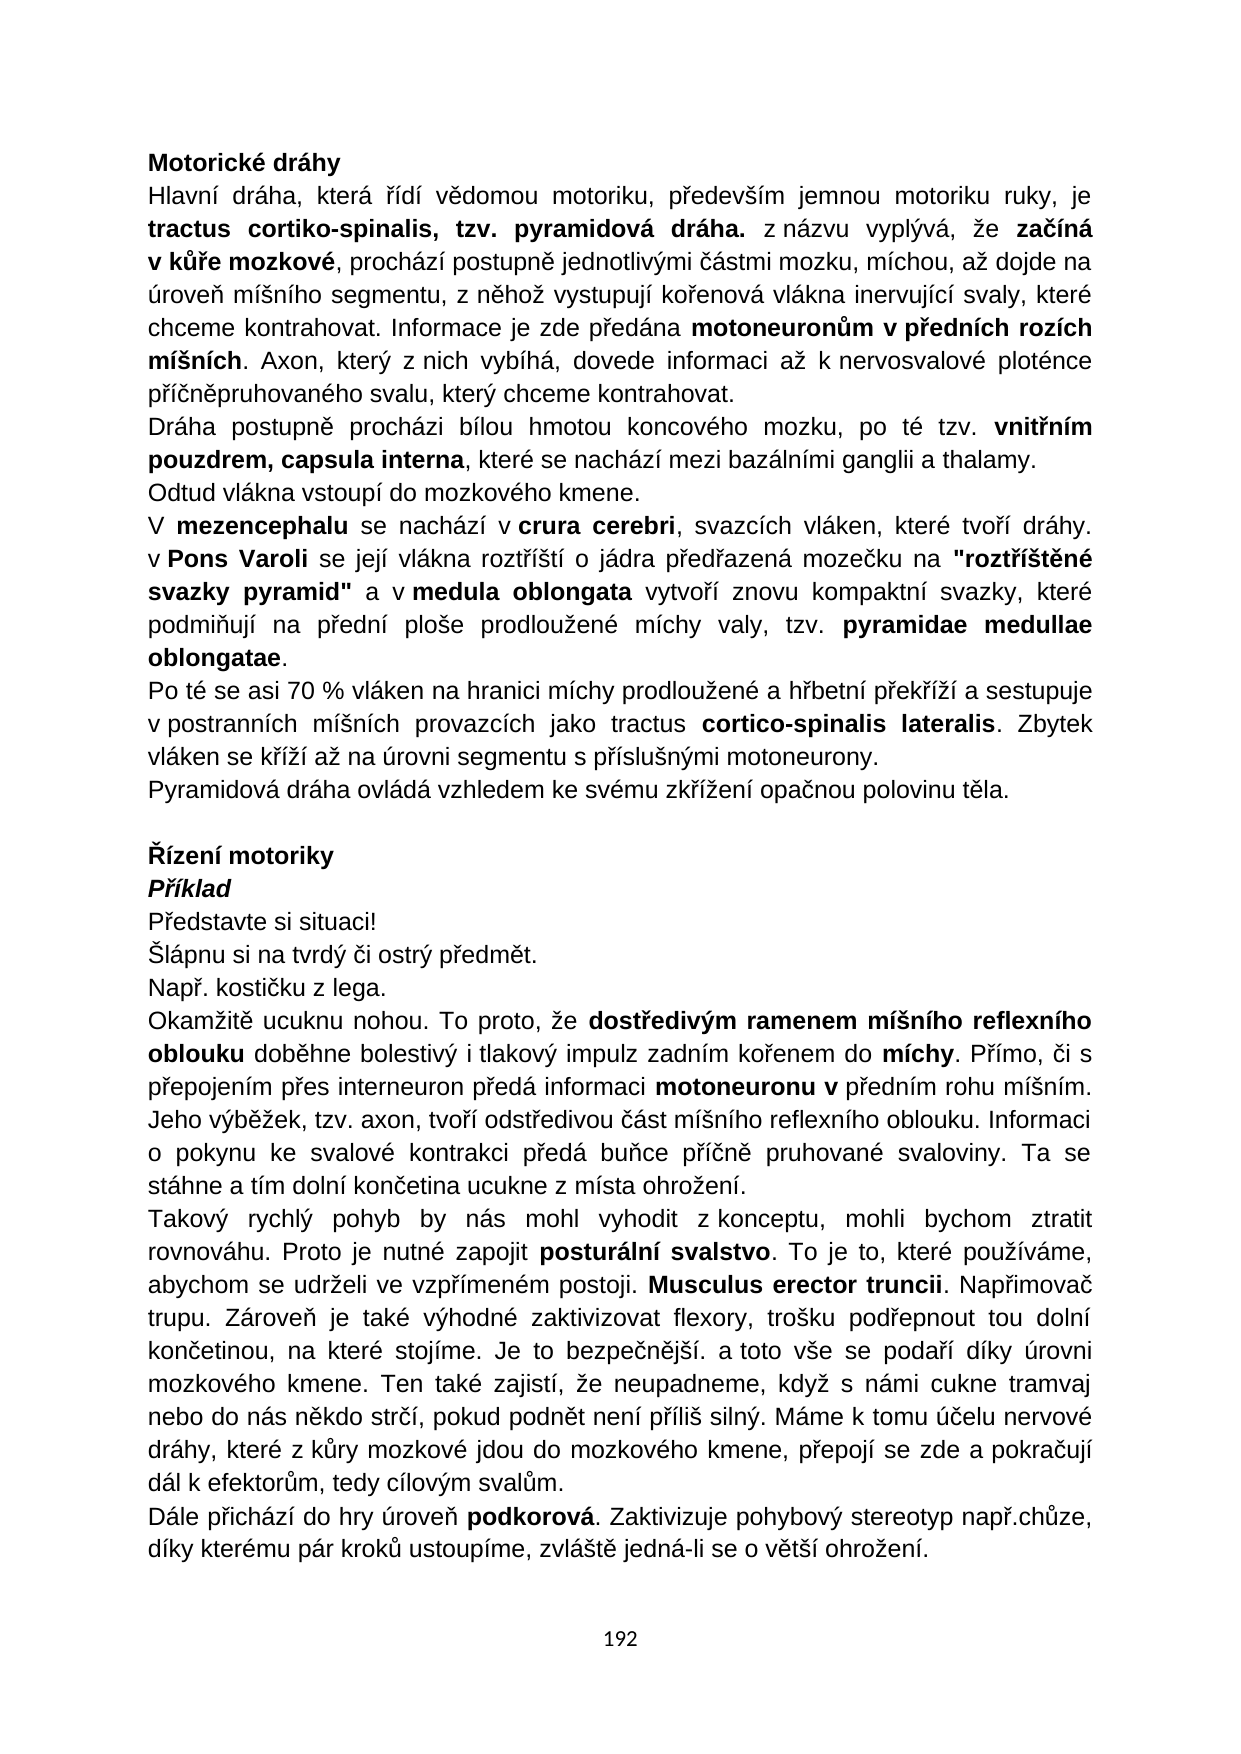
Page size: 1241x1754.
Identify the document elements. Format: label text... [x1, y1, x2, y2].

text Okamžitě ucuknu nohou. To proto, že dostředivým ramenem míšního reflexního oblouku doběhne bolestivý i tlakový impulz zadním kořenem do míchy. Přímo, či s přepojením přes interneuron předá informaci motoneuronu v předním rohu míšním. Jeho výběžek, tzv. axon, tvoří odstředivou část míšního reflexního oblouku. Informaci o pokynu ke svalové kontrakci předá buňce příčně pruhované svaloviny. Ta se stáhne a tím dolní končetina ucukne z místa ohrožení. [148, 1006, 1093, 1200]
text Představte si situaci! [148, 907, 1093, 936]
text Např. kostičku z lega. [148, 973, 1093, 1002]
text Pyramidová dráha ovládá vzhledem ke svému zkřížení opačnou polovinu těla. [148, 775, 1093, 804]
text Takový rychlý pohyb by nás mohl vyhodit z konceptu, mohli bychom ztratit rovnováhu. Proto je nutné zapojit posturální svalstvo. To je to, které používáme, abychom se udrželi ve vzpřímeném postoji. Musculus erector truncii. Napřimovač trupu. Zároveň je také výhodné zaktivizovat flexory, trošku podřepnout tou dolní končetinou, na které stojíme. Je to bezpečnější. a toto vše se podaří díky úrovni mozkového kmene. Ten také zajistí, že neupadneme, když s námi cukne tramvaj nebo do nás někdo strčí, pokud podnět není příliš silný. Máme k tomu účelu nervové dráhy, které z kůry mozkové jdou do mozkového kmene, přepojí se zde a pokračují dál k efektorům, tedy cílovým svalům. [148, 1204, 1093, 1497]
text Dráha postupně procházi bílou hmotou koncového mozku, po té tzv. vnitřním pouzdrem, capsula interna, které se nachází mezi bazálními ganglii a thalamy. [148, 412, 1093, 473]
text Příklad [148, 874, 1093, 903]
text Odtud vlákna vstoupí do mozkového kmene. [148, 478, 1093, 507]
text Motorické dráhy [148, 148, 1093, 176]
text Šlápnu si na tvrdý či ostrý předmět. [148, 940, 1093, 969]
text Po té se asi 70 % vláken na hranici míchy prodloužené a hřbetní překříží a sestupuje v postranních míšních provazcích jako tractus cortico-spinalis lateralis. Zbytek vláken se kříží až na úrovni segmentu s příslušnými motoneurony. [148, 676, 1093, 771]
text V mezencephalu se nachází v crura cerebri, svazcích vláken, které tvoří dráhy. v Pons Varoli se její vlákna roztříští o jádra předřazená mozečku na "roztříštěné svazky pyramid" a v medula oblongata vytvoří znovu kompaktní svazky, které podmiňují na přední ploše prodloužené míchy valy, tzv. pyramidae medullae oblongatae. [148, 511, 1093, 672]
text Dále přichází do hry úroveň podkorová. Zaktivizuje pohybový stereotyp např.chůze, díky kterému pár kroků ustoupíme, zvláště jedná-li se o větší ohrožení. [148, 1501, 1093, 1563]
text Řízení motoriky [148, 841, 1093, 870]
text Hlavní dráha, která řídí vědomou motoriku, především jemnou motoriku ruky, je tractus cortiko-spinalis, tzv. pyramidová dráha. z názvu vyplývá, že začíná v kůře mozkové, prochází postupně jednotlivými částmi mozku, míchou, až dojde na úroveň míšního segmentu, z něhož vystupují kořenová vlákna inervující svaly, které chceme kontrahovat. Informace je zde předána motoneuronům v předních rozích míšních. Axon, který z nich vybíhá, dovede informaci až k nervosvalové ploténce příčněpruhovaného svalu, který chceme kontrahovat. [148, 181, 1093, 407]
